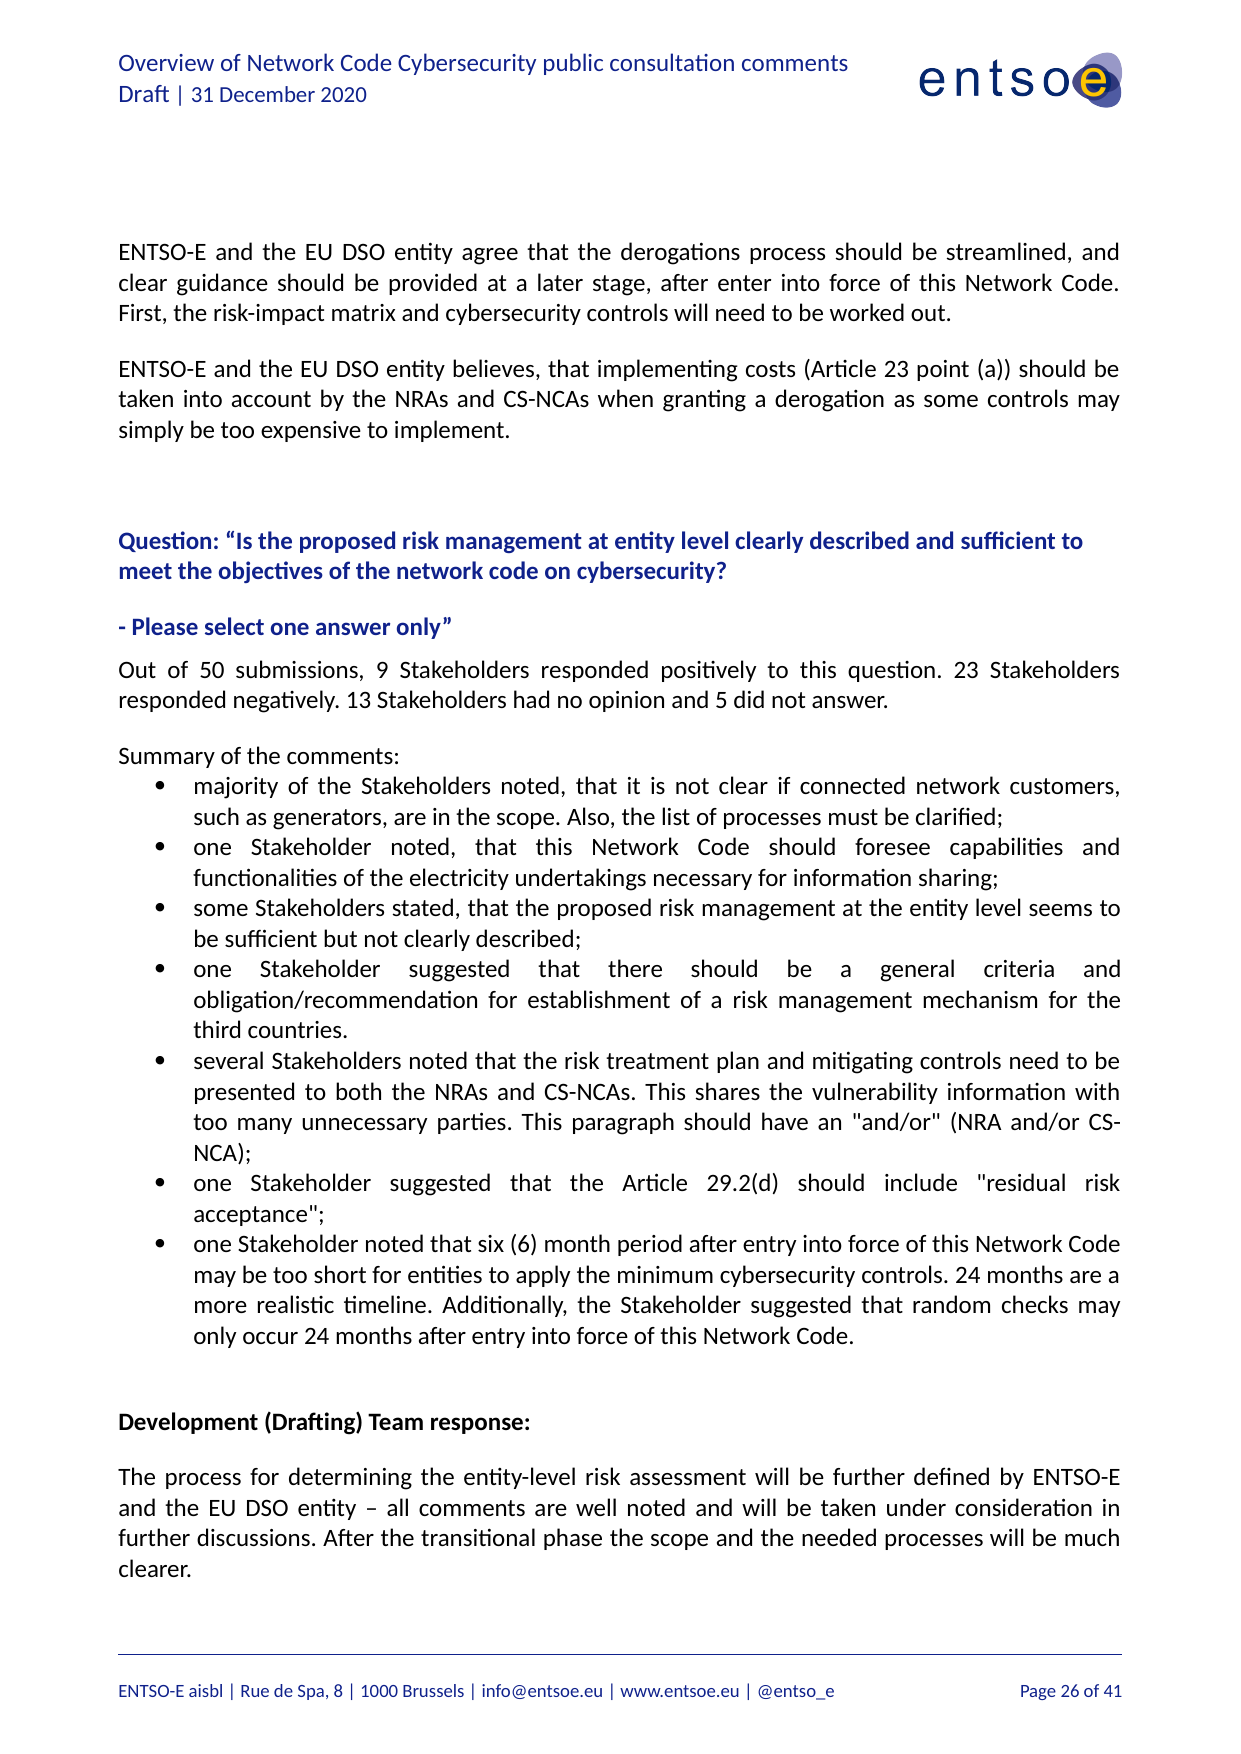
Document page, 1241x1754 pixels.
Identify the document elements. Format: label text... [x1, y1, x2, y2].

picture [916, 52, 1127, 110]
text Question: “Is the proposed risk management at entity level clearly described and sufficient to meet the objectives of the network code on cybersecurity? [118, 525, 1122, 586]
list one Stakeholder noted, that this Network Code should foresee capabilities and functionalities of the electricity undertakings necessary for information sharing; [156, 832, 1122, 893]
list one Stakeholder suggested that the Article 29.2(d) should include "residual risk acceptance"; [156, 1167, 1122, 1228]
text The process for determining the entity-level risk assessment will be further defined by ENTSO-E and the EU DSO entity – all comments are well noted and will be taken under consideration in further discussions. After the transitional phase the scope and the needed processes will be much clearer. [118, 1461, 1122, 1583]
text ENTSO-E and the EU DSO entity agree that the derogations process should be streamlined, and clear guidance should be provided at a later stage, after enter into force of this Network Code. First, the risk-impact matrix and cybersecurity controls will need to be worked out. [118, 236, 1122, 328]
text Out of 50 submissions, 9 Stakeholders responded positively to this question. 23 Stakeholders responded negatively. 13 Stakeholders had no opinion and 5 did not answer. [118, 654, 1122, 715]
text Summary of the comments: [118, 740, 1122, 771]
list one Stakeholder suggested that there should be a general criteria and obligation/recommendation for establishment of a risk management mechanism for the third countries. [156, 954, 1122, 1045]
text Development (Drafting) Team response: [118, 1406, 1122, 1436]
list majority of the Stakeholders noted, that it is not clear if connected network customers, such as generators, are in the scope. Also, the list of processes must be clarified; [156, 771, 1122, 832]
text - Please select one answer only” [118, 611, 1122, 641]
list some Stakeholders stated, that the proposed risk management at the entity level seems to be sufficient but not clearly described; [156, 893, 1122, 954]
list one Stakeholder noted that six (6) month period after entry into force of this Network Code may be too short for entities to apply the minimum cybersecurity controls. 24 months are a more realistic timeline. Additionally, the Stakeholder suggested that random checks may only occur 24 months after entry into force of this Network Code. [156, 1228, 1122, 1350]
list several Stakeholders noted that the risk treatment plan and mitigating controls need to be presented to both the NRAs and CS-NCAs. This shares the vulnerability information with too many unnecessary parties. This paragraph should have an "and/or" (NRA and/or CS-NCA); [156, 1045, 1122, 1167]
text ENTSO-E and the EU DSO entity believes, that implementing costs (Article 23 point (a)) should be taken into account by the NRAs and CS-NCAs when granting a derogation as some controls may simply be too expensive to implement. [118, 353, 1122, 444]
